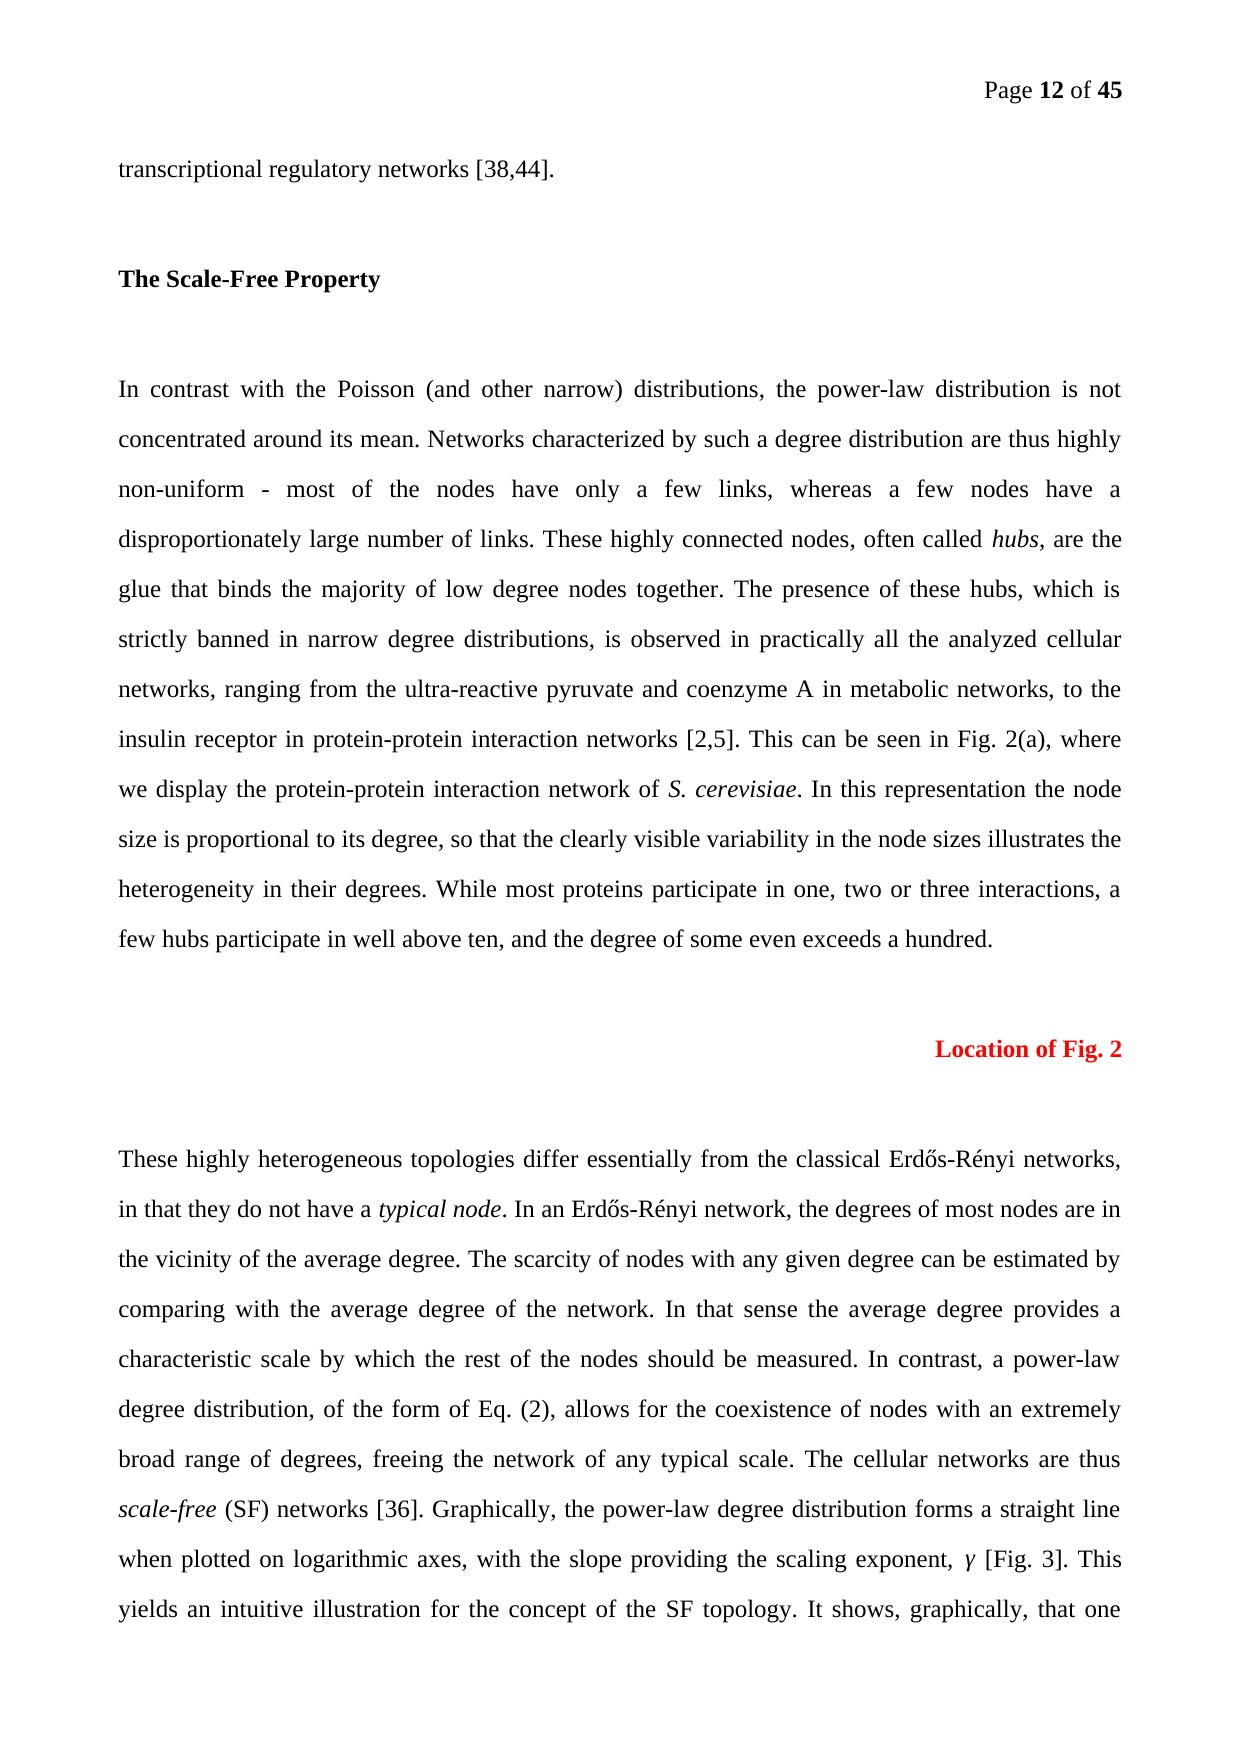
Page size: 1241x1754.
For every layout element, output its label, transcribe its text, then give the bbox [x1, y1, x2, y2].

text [118, 1122, 1122, 1622]
subtitle The Scale-Free Property [118, 242, 1122, 292]
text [118, 132, 1122, 182]
text In contrast with the Poisson (and other narrow) distributions, the power-law distribution is not concentrated around its mean. Networks characterized by such a degree distribution are thus highly non-uniform - most of the nodes have only a few links, whereas a few nodes have a disproportionately large number of links. These highly connected nodes, often called hubs, are the glue that binds the majority of low degree nodes together. The presence of these hubs, which is strictly banned in narrow degree distributions, is observed in practically all the analyzed cellular networks, ranging from the ultra-reactive pyruvate and coenzyme A in metabolic networks, to the insulin receptor in protein-protein interaction networks [2,5]. This can be seen in Fig. 2(a), where we display the protein-protein interaction network of S. cerevisiae. In this representation the node size is proportional to its degree, so that the clearly visible variability in the node sizes illustrates the heterogeneity in their degrees. While most proteins participate in one, two or three interactions, a few hubs participate in well above ten, and the degree of some even exceeds a hundred. [118, 352, 1122, 952]
text Location of Fig. 2 [118, 1012, 1122, 1062]
